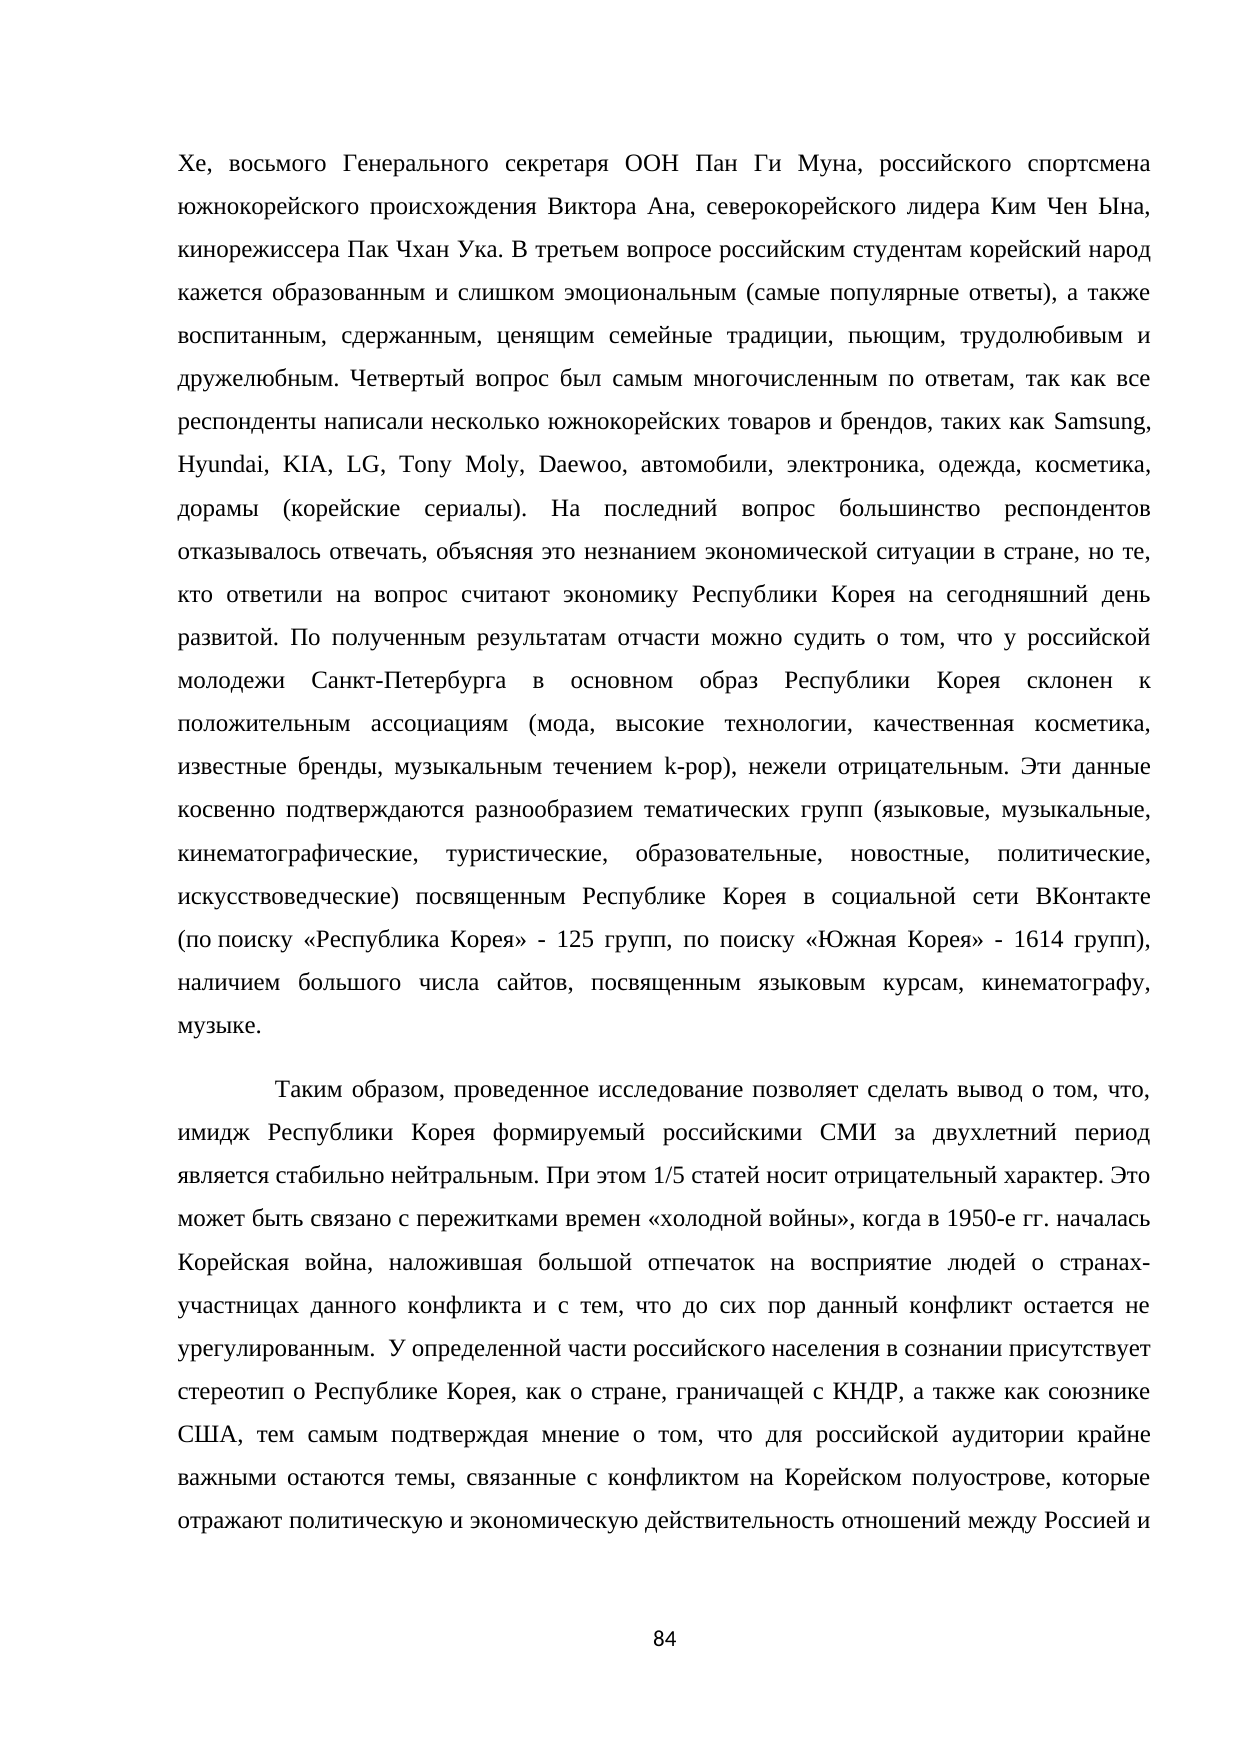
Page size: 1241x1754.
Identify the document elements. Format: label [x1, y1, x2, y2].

text [177, 148, 1152, 1039]
text [177, 1074, 1152, 1534]
